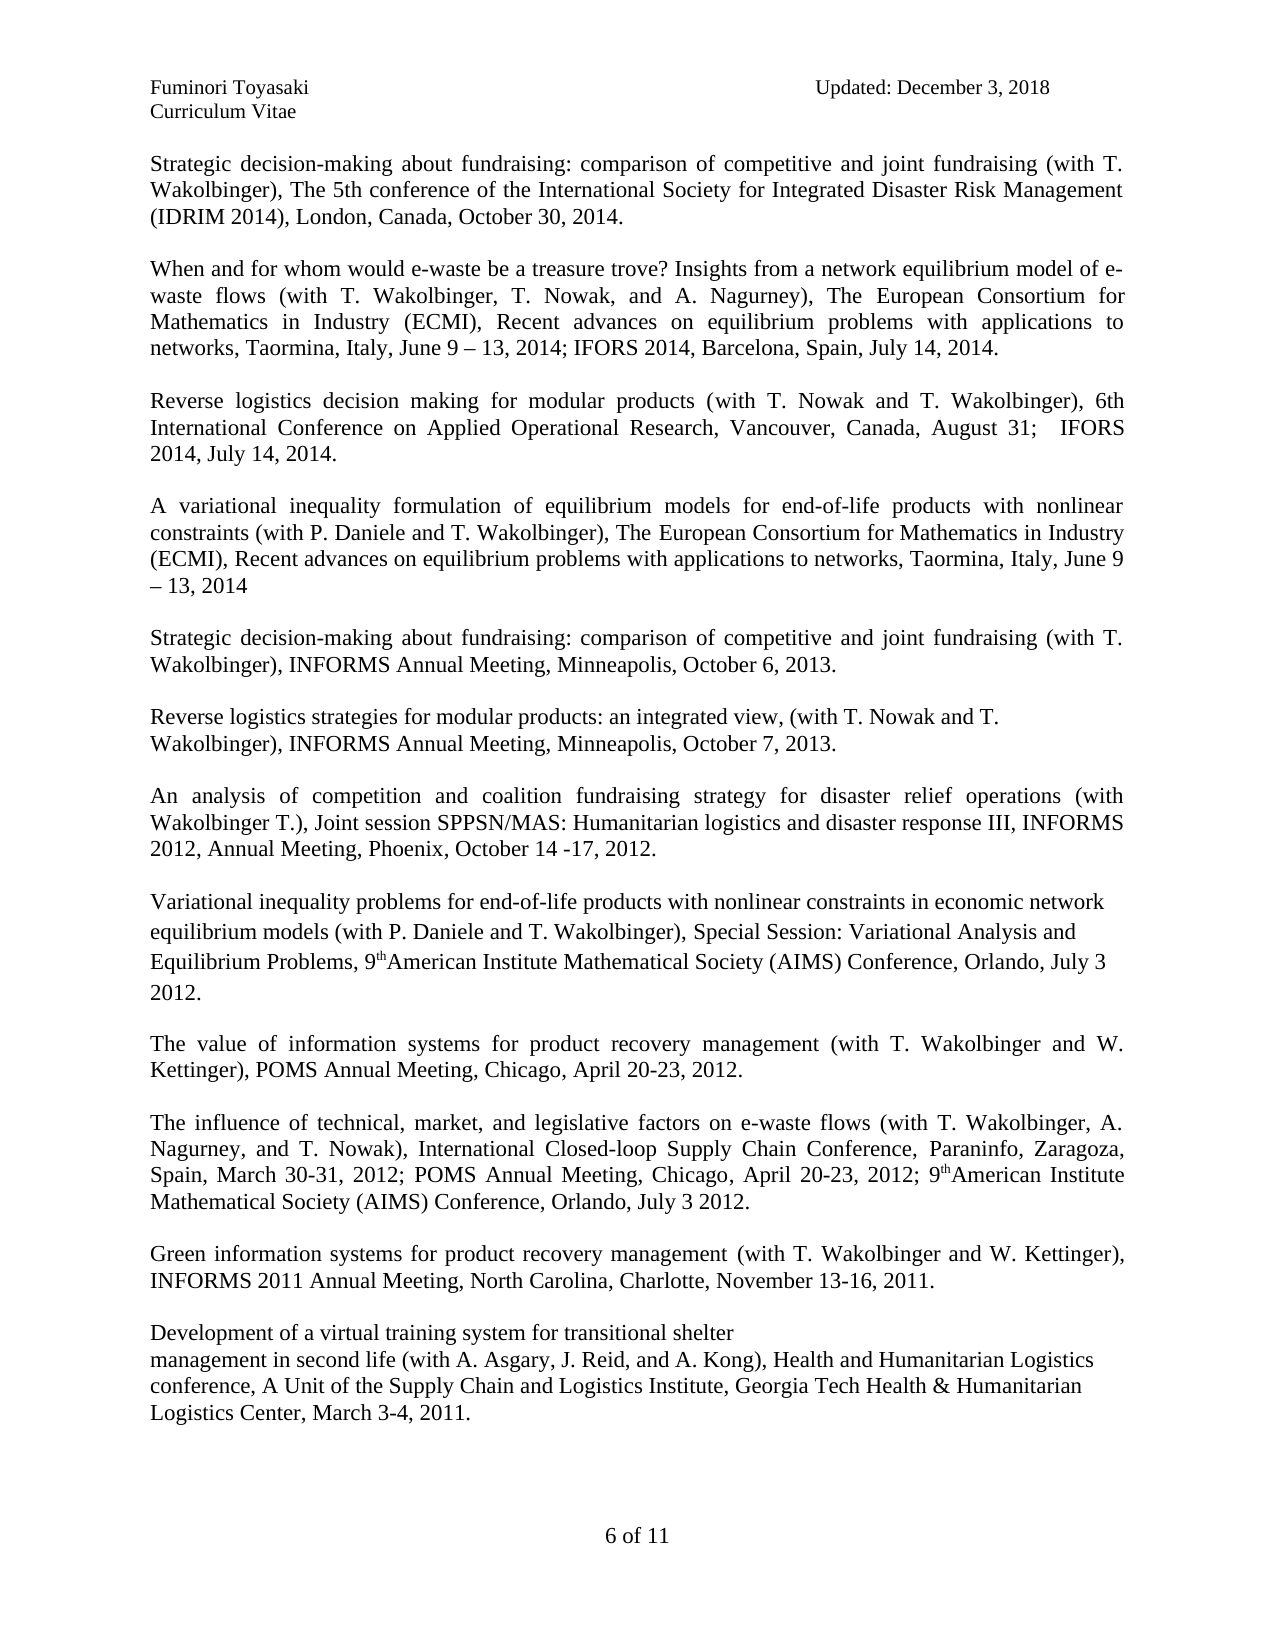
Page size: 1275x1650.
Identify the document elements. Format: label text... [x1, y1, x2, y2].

text An analysis of competition and coalition fundraising strategy for disaster relief operations (with Wakolbinger T.), Joint session SPPSN/: Humanitarian logistics and disaster response , INFORMS 2012, Annual Meeting, , October 14 -17, 2012. [150, 782, 1125, 862]
text management in second life (with A. Asgary, J. Reid, and A. Kong), Health and Humanitarian Logistics conference, A Unit of the Supply Chain and Logistics Institute, Georgia Tech Health & Humanitarian Logistics Center, March 3-4, 2011. [150, 1346, 1125, 1425]
text Reverse logistics decision making for modular products (with T. Nowak and T. Wakolbinger), 6th International Conference on Applied Operational Research, Vancouver, Canada, August 31; IFORS 2014, July 14, 2014. [150, 387, 1125, 466]
text Green information systems for product recovery management (with T. Wakolbinger and ), INFORMS 2011 Annual Meeting, , Charlotte, . [150, 1240, 1125, 1293]
text The value of information systems for product recovery management (with T. Wakolbinger and W. Kettinger), POMS Annual Meeting, Chicago, April 20-23, 2012. [150, 1029, 1125, 1082]
text When and for whom would e-waste be a treasure trove? Insights from a network equilibrium model of e-waste flows (with T. Wakolbinger, T. Nowak, and A. Nagurney), The European Consortium for Mathematics in Industry (ECMI), Recent advances on equilibrium problems with applications to networks, Taormina, Italy, June 9 – 13, 2014; IFORS 2014, Barcelona, Spain, July 14, 2014. [150, 255, 1125, 361]
text A variational inequality formulation of equilibrium models for end-of-life products with nonlinear constraints (with P. Daniele and T. Wakolbinger), The European Consortium for Mathematics in Industry (ECMI), Recent advances on equilibrium problems with applications to networks, Taormina, Italy, June 9 – 13, 2014 [150, 493, 1125, 598]
text Reverse logistics strategies for modular products: an integrated view, (with T. Nowak and T. Wakolbinger), INFORMS Annual Meeting, , . [150, 703, 1125, 756]
text The influence of technical, market, and legislative factors on e-waste flows (with T. Wakolbinger, A. Nagurney, and T. Nowak), International Closed-loop Supply Chain Conference, Paraninfo, Zaragoza, Spain, March 30-31, 2012; POMS Annual Meeting, Chicago, April 20-23, 2012; 9thAmerican Institute Mathematical Society (AIMS) Conference, Orlando, July 3 2012. [150, 1109, 1125, 1214]
text Development of a virtual training system for transitional shelter [150, 1319, 1125, 1346]
text Strategic decision-making about fundraising: comparison of competitive and joint fundraising (with T. Wakolbinger), The 5th conference of the International Society for Integrated Disaster Risk Management (IDRIM 2014), London, Canada, October 30, 2014. [150, 150, 1125, 229]
text Strategic decision-making about fundraising: comparison of competitive and joint fundraising (with T. Wakolbinger), INFORMS Annual Meeting, , . [150, 624, 1125, 677]
text Variational inequality problems for end-of-life products with nonlinear constraints in economic network equilibrium models (with P. Daniele and T. Wakolbinger), Special Session: Variational Analysis and Equilibrium Problems, 9thAmerican Institute Mathematical Society (AIMS) Conference, Orlando, July 3 2012. [150, 888, 1125, 1005]
